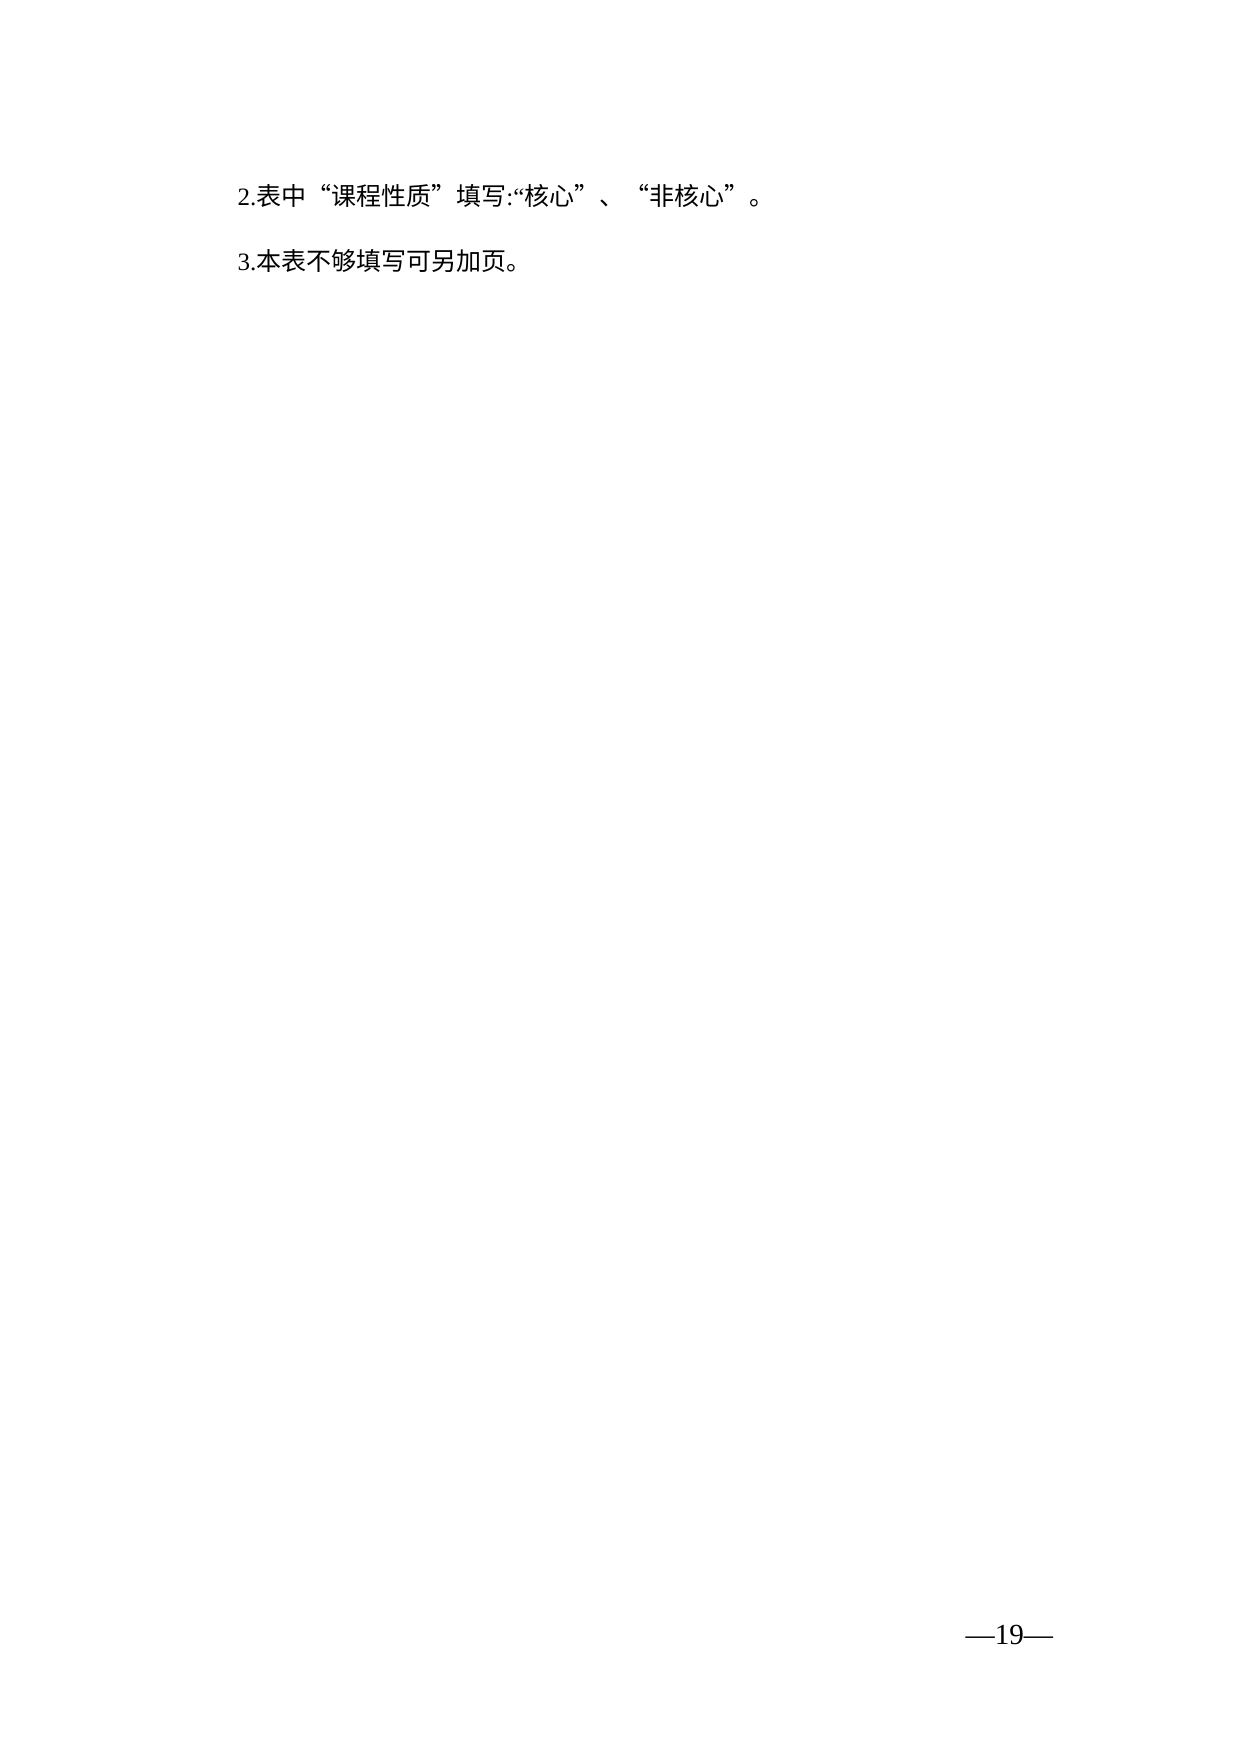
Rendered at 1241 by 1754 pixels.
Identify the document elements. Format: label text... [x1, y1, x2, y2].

text 3.本表不够填写可另加页。 [187, 227, 1053, 292]
text 2.表中“课程性质”填写:“核心”、“非核心”。 [187, 162, 1053, 227]
